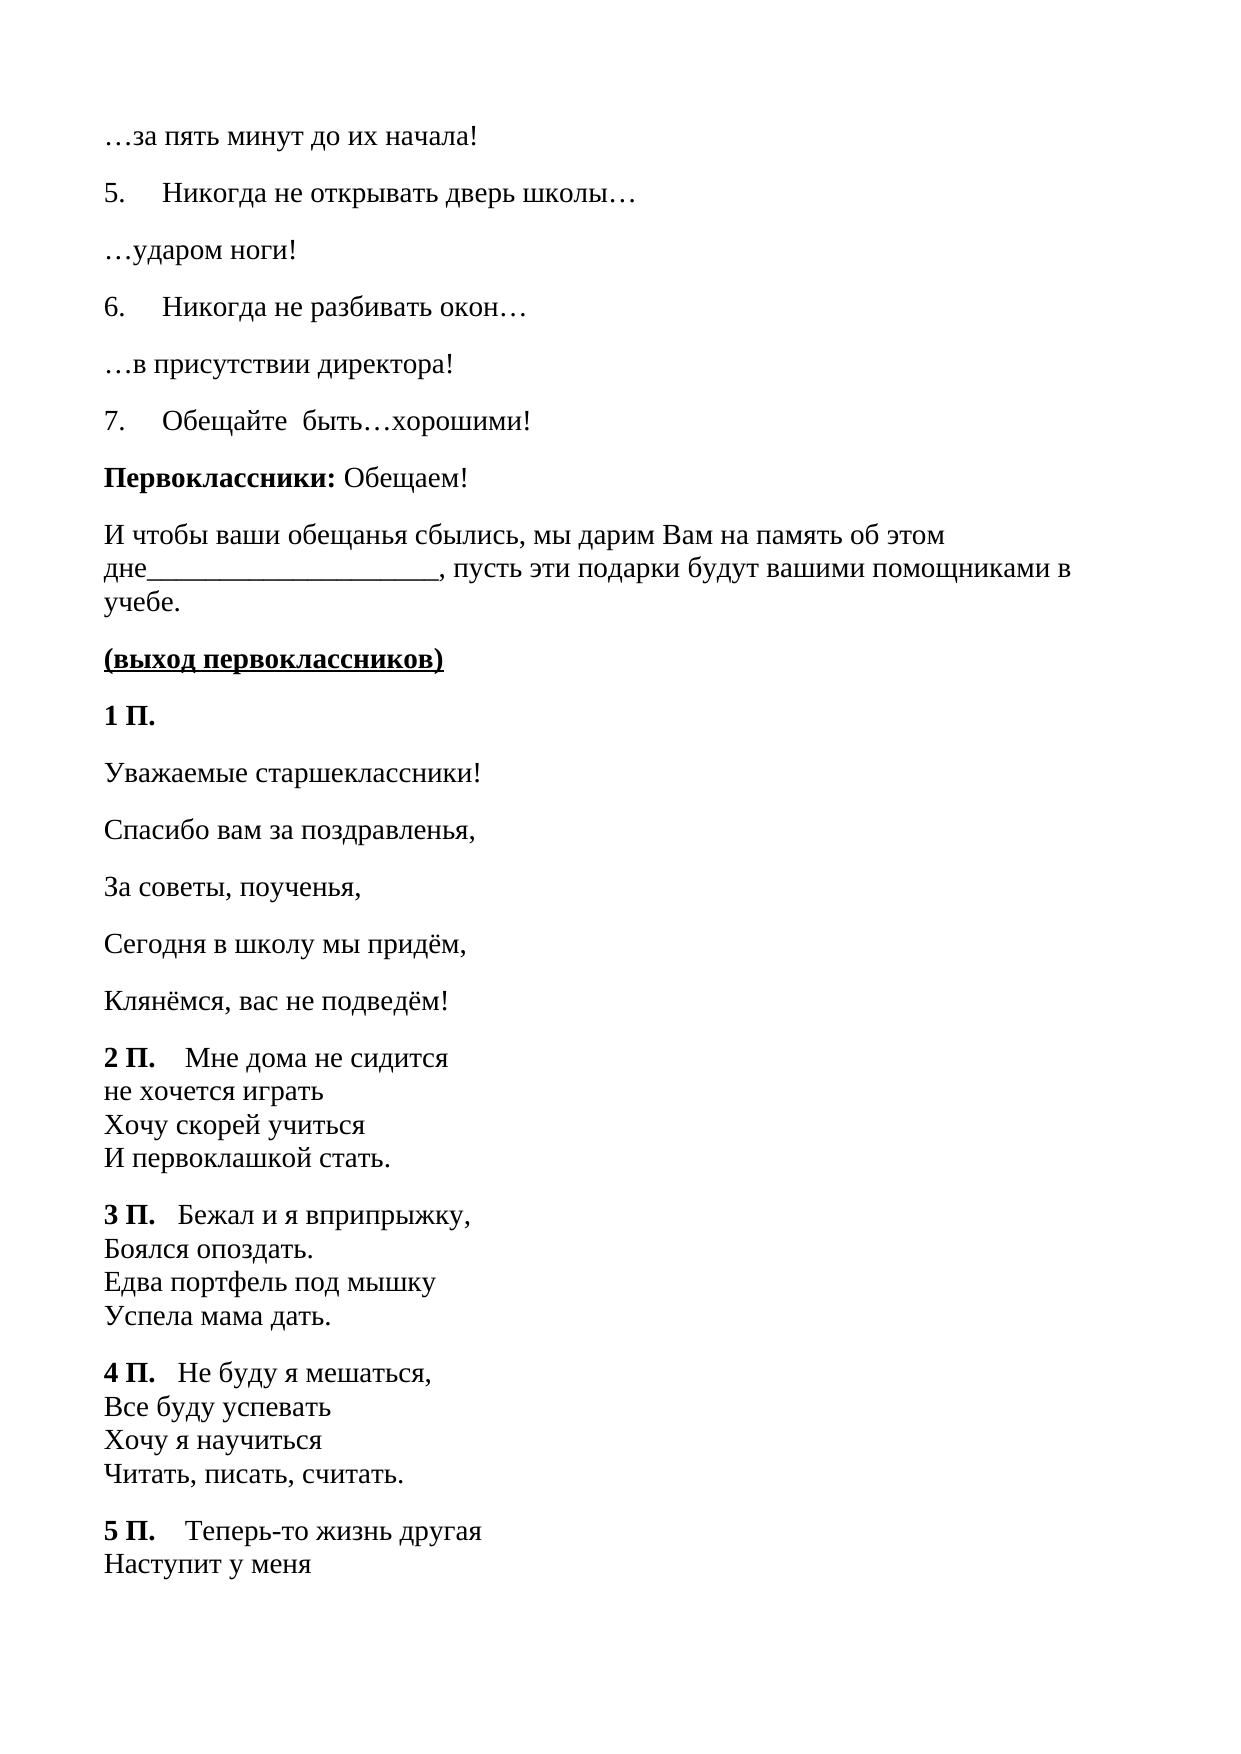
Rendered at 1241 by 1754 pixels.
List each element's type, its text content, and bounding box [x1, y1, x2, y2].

text 2 П. Мне дома не сидится не хочется играть Хочу скорей учиться И первоклашкой стать. [103, 1040, 1152, 1174]
text 6. Никогда не разбивать окон… [103, 289, 1152, 323]
text …в присутствии директора! [103, 346, 1152, 379]
text И чтобы ваши обещанья сбылись, мы дарим Вам на память об этом дне____________________, пусть эти подарки будут вашими помощниками в учебе. [103, 517, 1152, 618]
text 4 П. Не буду я мешаться, Все буду успевать Хочу я научиться Читать, писать, считать. [103, 1355, 1152, 1489]
text Клянёмся, вас не подведём! [103, 983, 1152, 1016]
text 1 П. [103, 698, 1152, 732]
text 3 П. Бежал и я вприпрыжку, Боялся опоздать. Едва портфель под мышку Успела мама дать. [103, 1197, 1152, 1332]
text 7. Обещайте быть…хорошими! [103, 403, 1152, 437]
text …за пять минут до их начала! [103, 118, 1152, 152]
text За советы, поученья, [103, 869, 1152, 902]
text …ударом ноги! [103, 232, 1152, 266]
text Спасибо вам за поздравленья, [103, 812, 1152, 846]
text (выход первоклассников) [103, 641, 1152, 674]
text Уважаемые старшеклассники! [103, 755, 1152, 788]
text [103, 1513, 1152, 1580]
text Первоклассники: Обещаем! [103, 460, 1152, 493]
text Сегодня в школу мы придём, [103, 926, 1152, 959]
text 5. Никогда не открывать дверь школы… [103, 175, 1152, 209]
